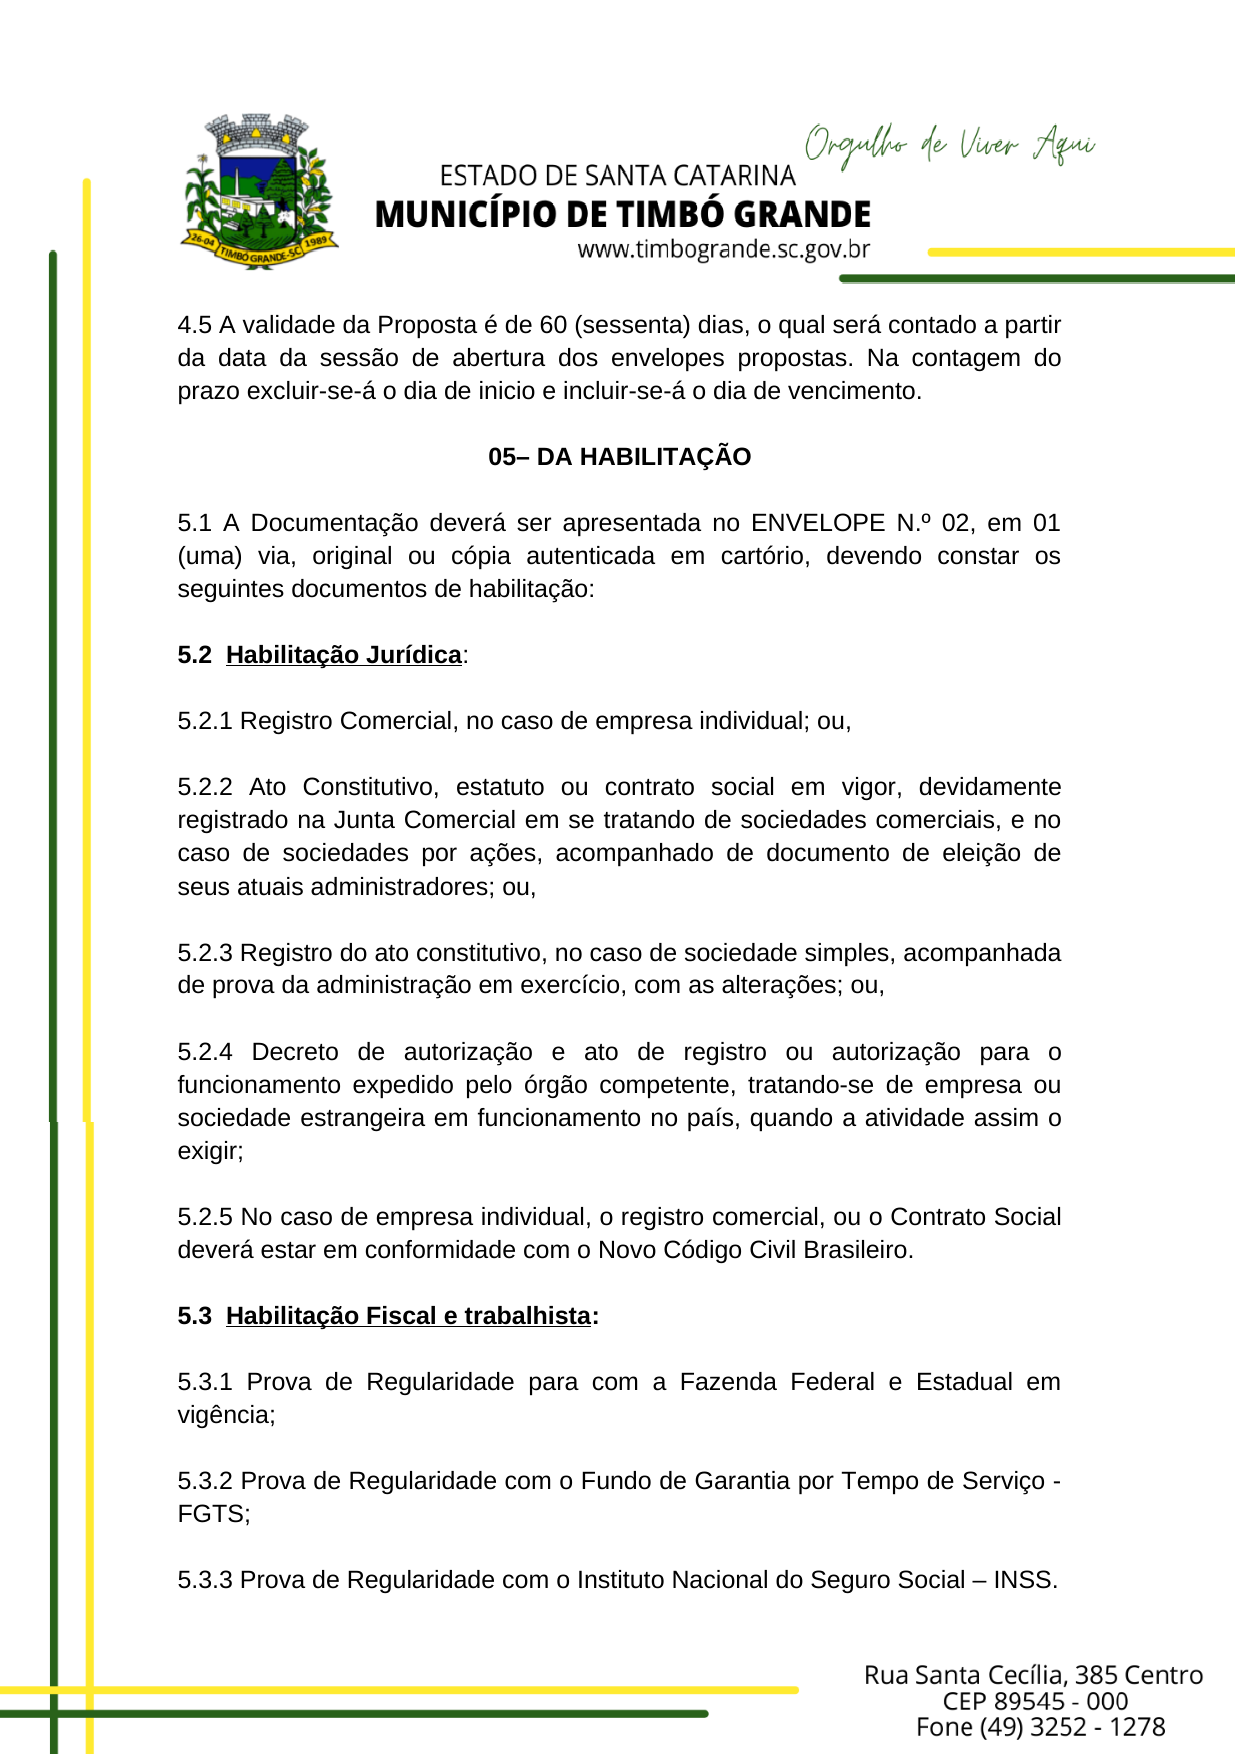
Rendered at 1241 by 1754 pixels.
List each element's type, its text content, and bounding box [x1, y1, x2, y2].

text 5.2.2 Ato Constitutivo, estatuto ou contrato social em vigor, devidamente registrado na Junta Comercial em se tratando de sociedades comerciais, e no caso de sociedades por ações, acompanhado de documento de eleição de seus atuais administradores; ou, [177, 772, 1063, 900]
text 5.1 A Documentação deverá ser apresentada no ENVELOPE N.º 02, em 01 (uma) via, original ou cópia autenticada em cartório, devendo constar os seguintes documentos de habilitação: [177, 508, 1063, 603]
picture [0, 0, 1241, 1754]
text 5.3.2 Prova de Regularidade com o Fundo de Garantia por Tempo de Serviço - FGTS; [177, 1466, 1063, 1528]
text 5.2.4 Decreto de autorização e ato de registro ou autorização para o funcionamento expedido pelo órgão competente, tratando-se de empresa ou sociedade estrangeira em funcionamento no país, quando a atividade assim o exigir; [177, 1037, 1063, 1164]
text 5.3.3 Prova de Regularidade com o Instituto Nacional do Seguro Social – INSS. [177, 1565, 1063, 1594]
text 05– DA HABILITAÇÃO [177, 442, 1063, 471]
text 5.2.3 Registro do ato constitutivo, no caso de sociedade simples, acompanhada de prova da administração em exercício, com as alterações; ou, [177, 937, 1063, 999]
text 5.2.1 Registro Comercial, no caso de empresa individual; ou, [177, 706, 1063, 735]
text 5.2.5 No caso de empresa individual, o registro comercial, ou o Contrato Social deverá estar em conformidade com o Novo Código Civil Brasileiro. [177, 1202, 1063, 1263]
text 4.5 A validade da Proposta é de 60 (sessenta) dias, o qual será contado a partir da data da sessão de abertura dos envelopes propostas. Na contagem do prazo excluir-se-á o dia de inicio e incluir-se-á o dia de vencimento. [177, 310, 1063, 405]
text 5.2 Habilitação Jurídica: [177, 640, 1063, 669]
text 5.3.1 Prova de Regularidade para com a Fazenda Federal e Estadual em vigência; [177, 1367, 1063, 1428]
text 5.3 Habilitação Fiscal e trabalhista: [177, 1301, 1063, 1329]
